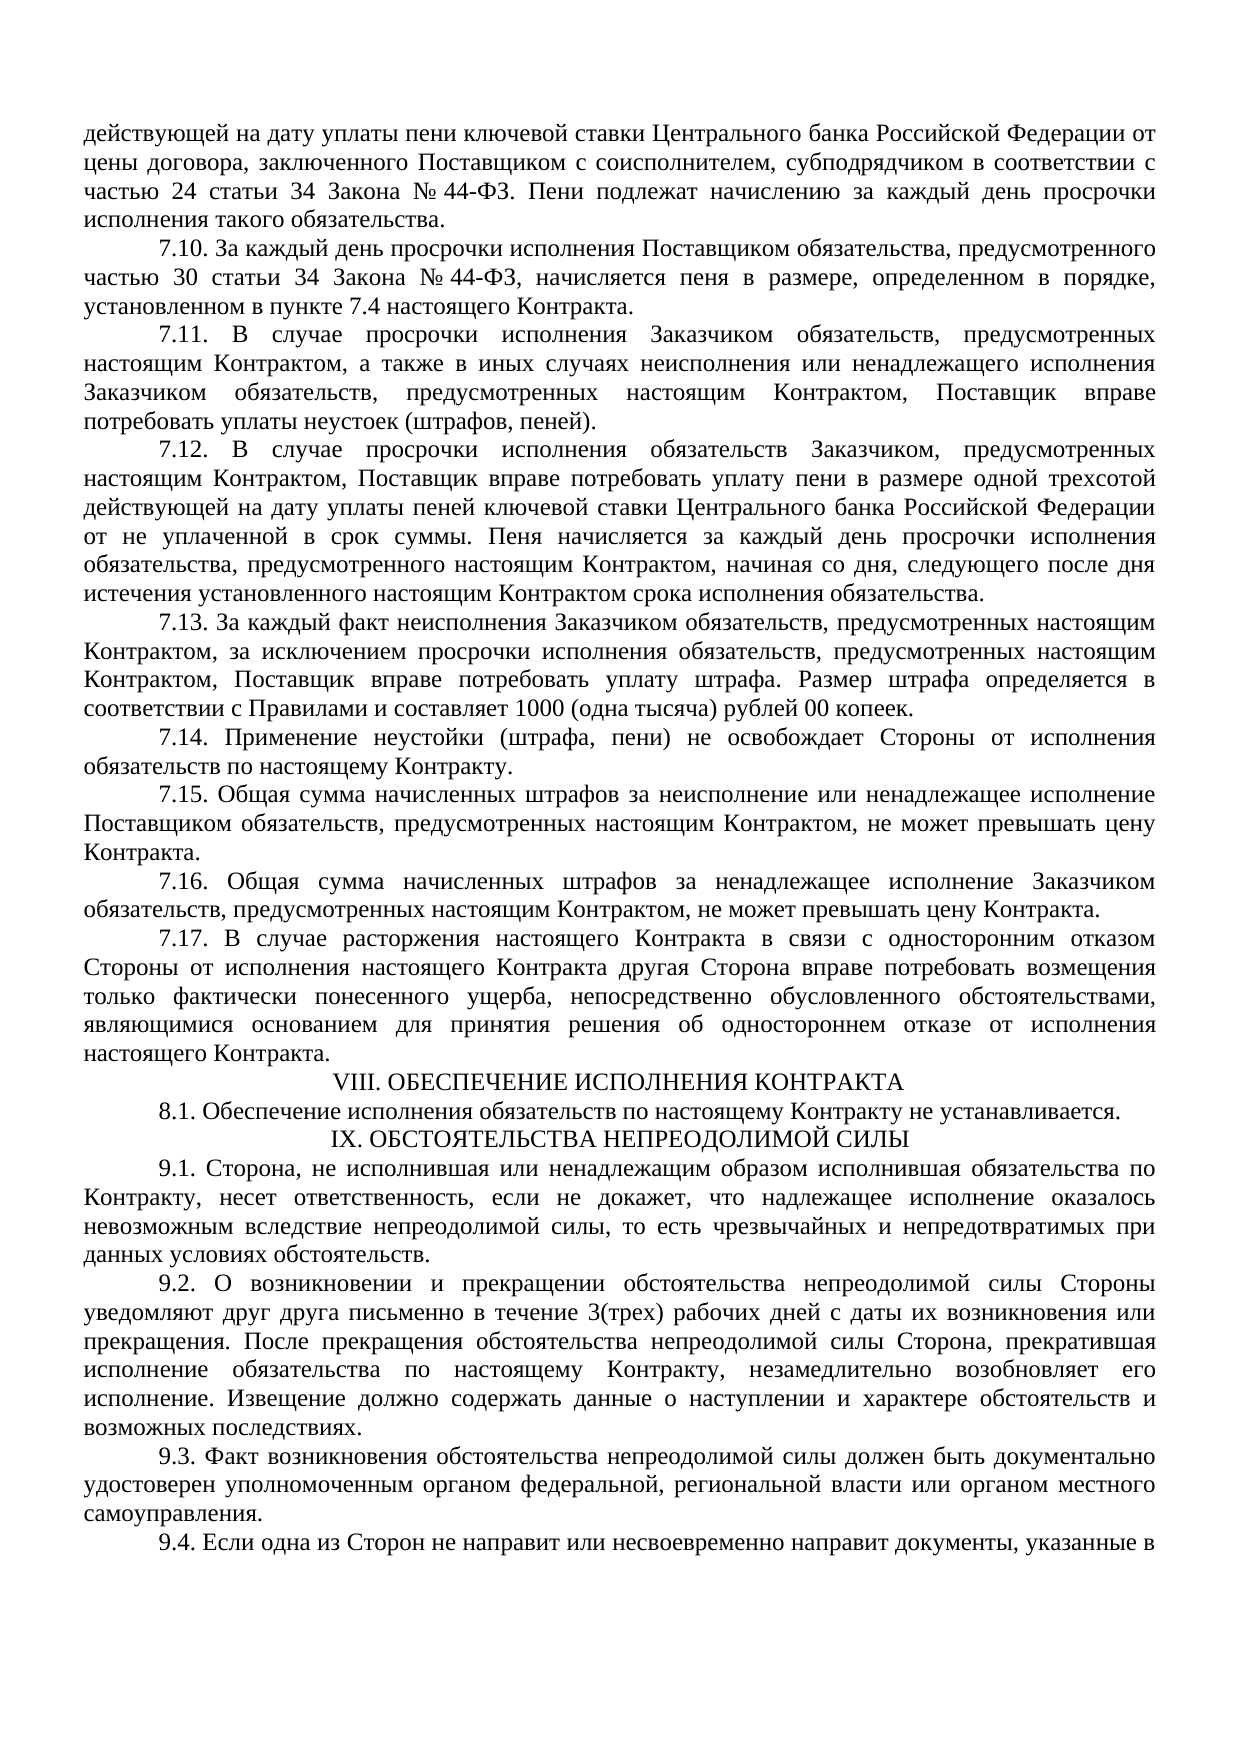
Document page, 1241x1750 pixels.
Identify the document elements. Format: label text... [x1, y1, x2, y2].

text 7.13. За каждый факт неисполнения Заказчиком обязательств, предусмотренных настоящим Контрактом, за исключением просрочки исполнения обязательств, предусмотренных настоящим Контрактом, Поставщик вправе потребовать уплату штрафа. Размер штрафа определяется в соответствии с Правилами и составляет 1000 (одна тысяча) рублей 00 копеек. [83, 607, 1157, 722]
text 8.1. Обеспечение исполнения обязательств по настоящему Контракту не устанавливается. [83, 1096, 1157, 1124]
text 7.10. За каждый день просрочки исполнения Поставщиком обязательства, предусмотренного частью 30 статьи 34 Закона № 44-ФЗ, начисляется пеня в размере, определенном в порядке, установленном в пункте 7.4 настоящего Контракта. [83, 233, 1157, 319]
text IX. ОБСТОЯТЕЛЬСТВА НЕПРЕОДОЛИМОЙ СИЛЫ [83, 1124, 1157, 1153]
text 9.1. Сторона, не исполнившая или ненадлежащим образом исполнившая обязательства по Контракту, несет ответственность, если не докажет, что надлежащее исполнение оказалось невозможным вследствие непреодолимой силы, то есть чрезвычайных и непредотвратимых при данных условиях обстоятельств. [83, 1153, 1157, 1268]
text 7.17. В случае расторжения настоящего Контракта в связи с односторонним отказом Стороны от исполнения настоящего Контракта другая Сторона вправе потребовать возмещения только фактически понесенного ущерба, непосредственно обусловленного обстоятельствами, являющимися основанием для принятия решения об одностороннем отказе от исполнения настоящего Контракта. [83, 923, 1157, 1067]
text 7.12. В случае просрочки исполнения обязательств Заказчиком, предусмотренных настоящим Контрактом, Поставщик вправе потребовать уплату пени в размере одной трехсотой действующей на дату уплаты пеней ключевой ставки Центрального банка Российской Федерации от не уплаченной в срок суммы. Пеня начисляется за каждый день просрочки исполнения обязательства, предусмотренного настоящим Контрактом, начиная со дня, следующего после дня истечения установленного настоящим Контрактом срока исполнения обязательства. [83, 434, 1157, 607]
text 9.3. Факт возникновения обстоятельства непреодолимой силы должен быть документально удостоверен уполномоченным органом федеральной, региональной власти или органом местного самоуправления. [83, 1441, 1157, 1527]
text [83, 1527, 1157, 1556]
text 7.14. Применение неустойки (штрафа, пени) не освобождает Стороны от исполнения обязательств по настоящему Контракту. [83, 722, 1157, 779]
text 7.15. Общая сумма начисленных штрафов за неисполнение или ненадлежащее исполнение Поставщиком обязательств, предусмотренных настоящим Контрактом, не может превышать цену Контракта. [83, 779, 1157, 866]
text VIII. ОБЕСПЕЧЕНИЕ ИСПОЛНЕНИЯ КОНТРАКТА [83, 1067, 1157, 1096]
text 7.11. В случае просрочки исполнения Заказчиком обязательств, предусмотренных настоящим Контрактом, а также в иных случаях неисполнения или ненадлежащего исполнения Заказчиком обязательств, предусмотренных настоящим Контрактом, Поставщик вправе потребовать уплаты неустоек (штрафов, пеней). [83, 319, 1157, 434]
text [83, 118, 1157, 233]
text 9.2. О возникновении и прекращении обстоятельства непреодолимой силы Стороны уведомляют друг друга письменно в течение 3(трех) рабочих дней с даты их возникновения или прекращения. После прекращения обстоятельства непреодолимой силы Сторона, прекратившая исполнение обязательства по настоящему Контракту, незамедлительно возобновляет его исполнение. Извещение должно содержать данные о наступлении и характере обстоятельств и возможных последствиях. [83, 1268, 1157, 1441]
text 7.16. Общая сумма начисленных штрафов за ненадлежащее исполнение Заказчиком обязательств, предусмотренных настоящим Контрактом, не может превышать цену Контракта. [83, 866, 1157, 923]
